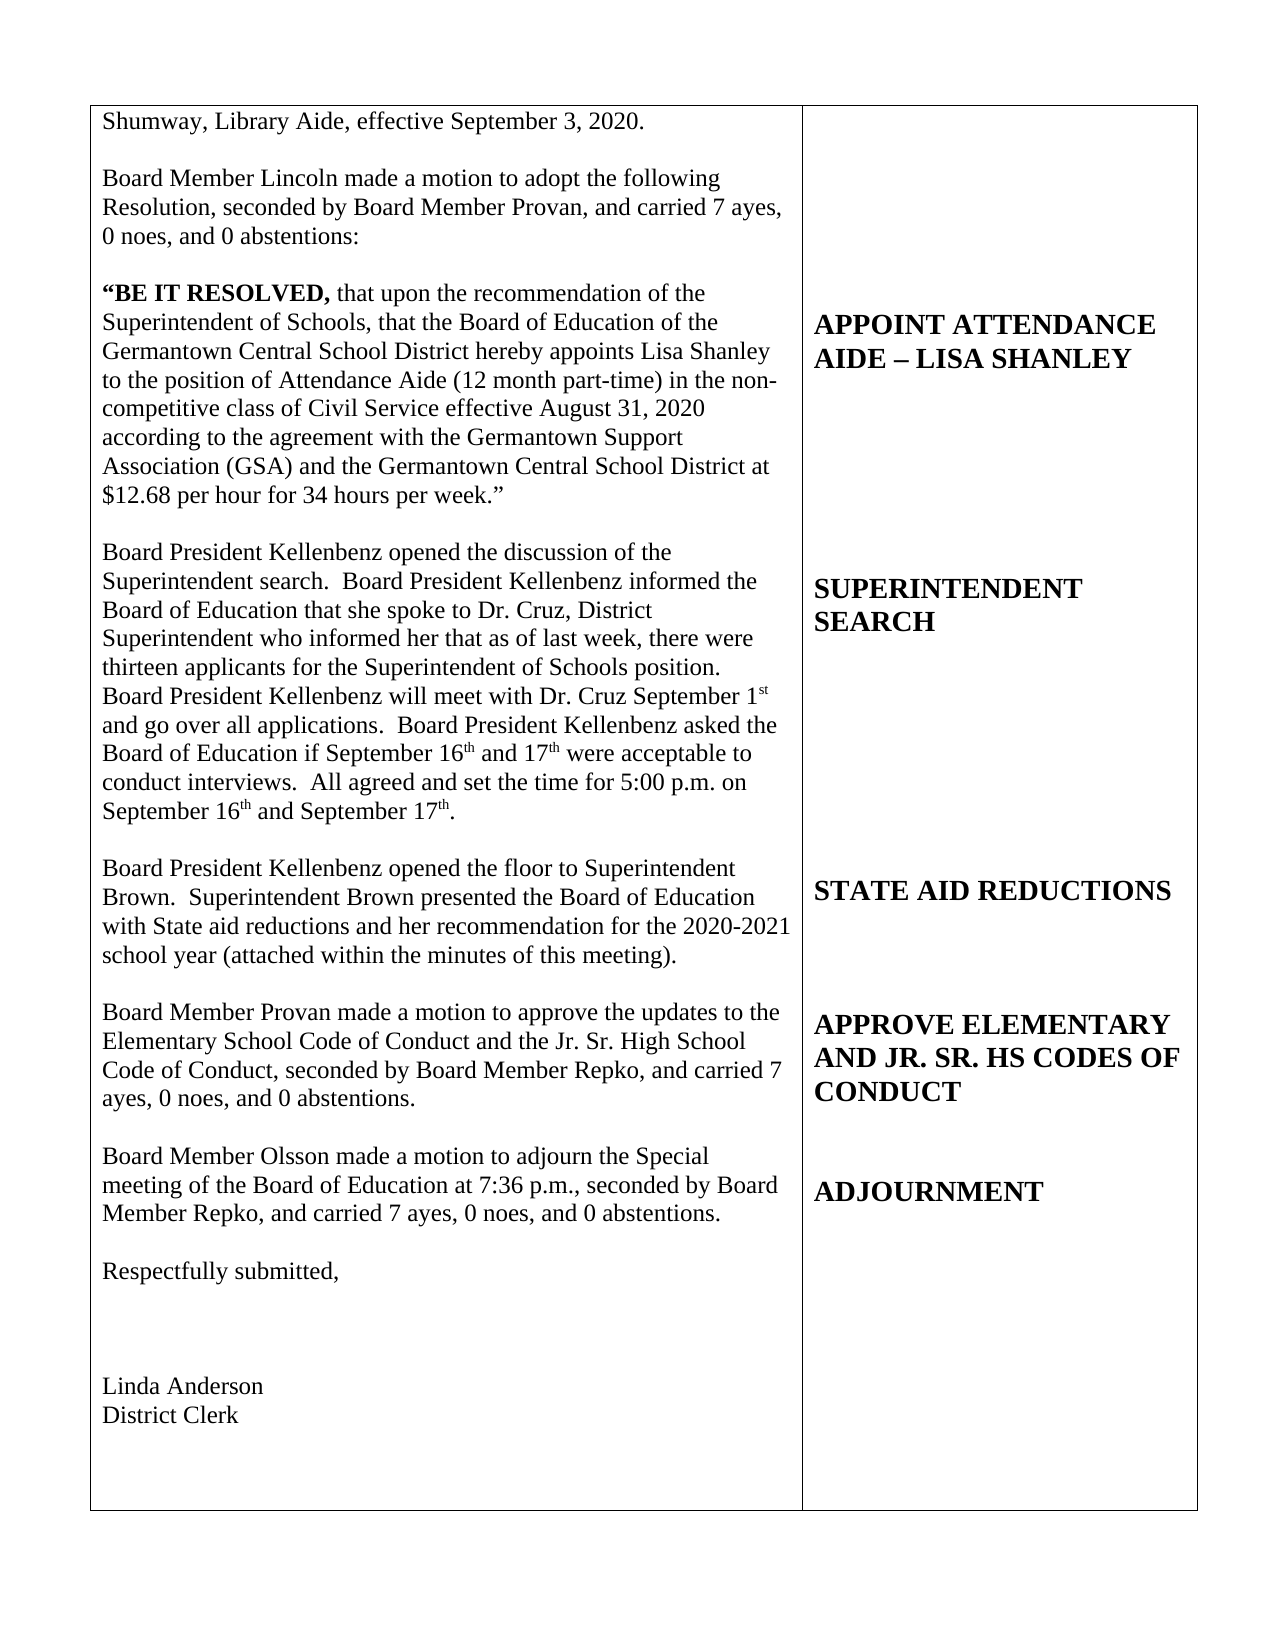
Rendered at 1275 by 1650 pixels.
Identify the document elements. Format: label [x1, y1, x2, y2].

table_header [803, 106, 1197, 1510]
table_header [91, 106, 802, 1510]
